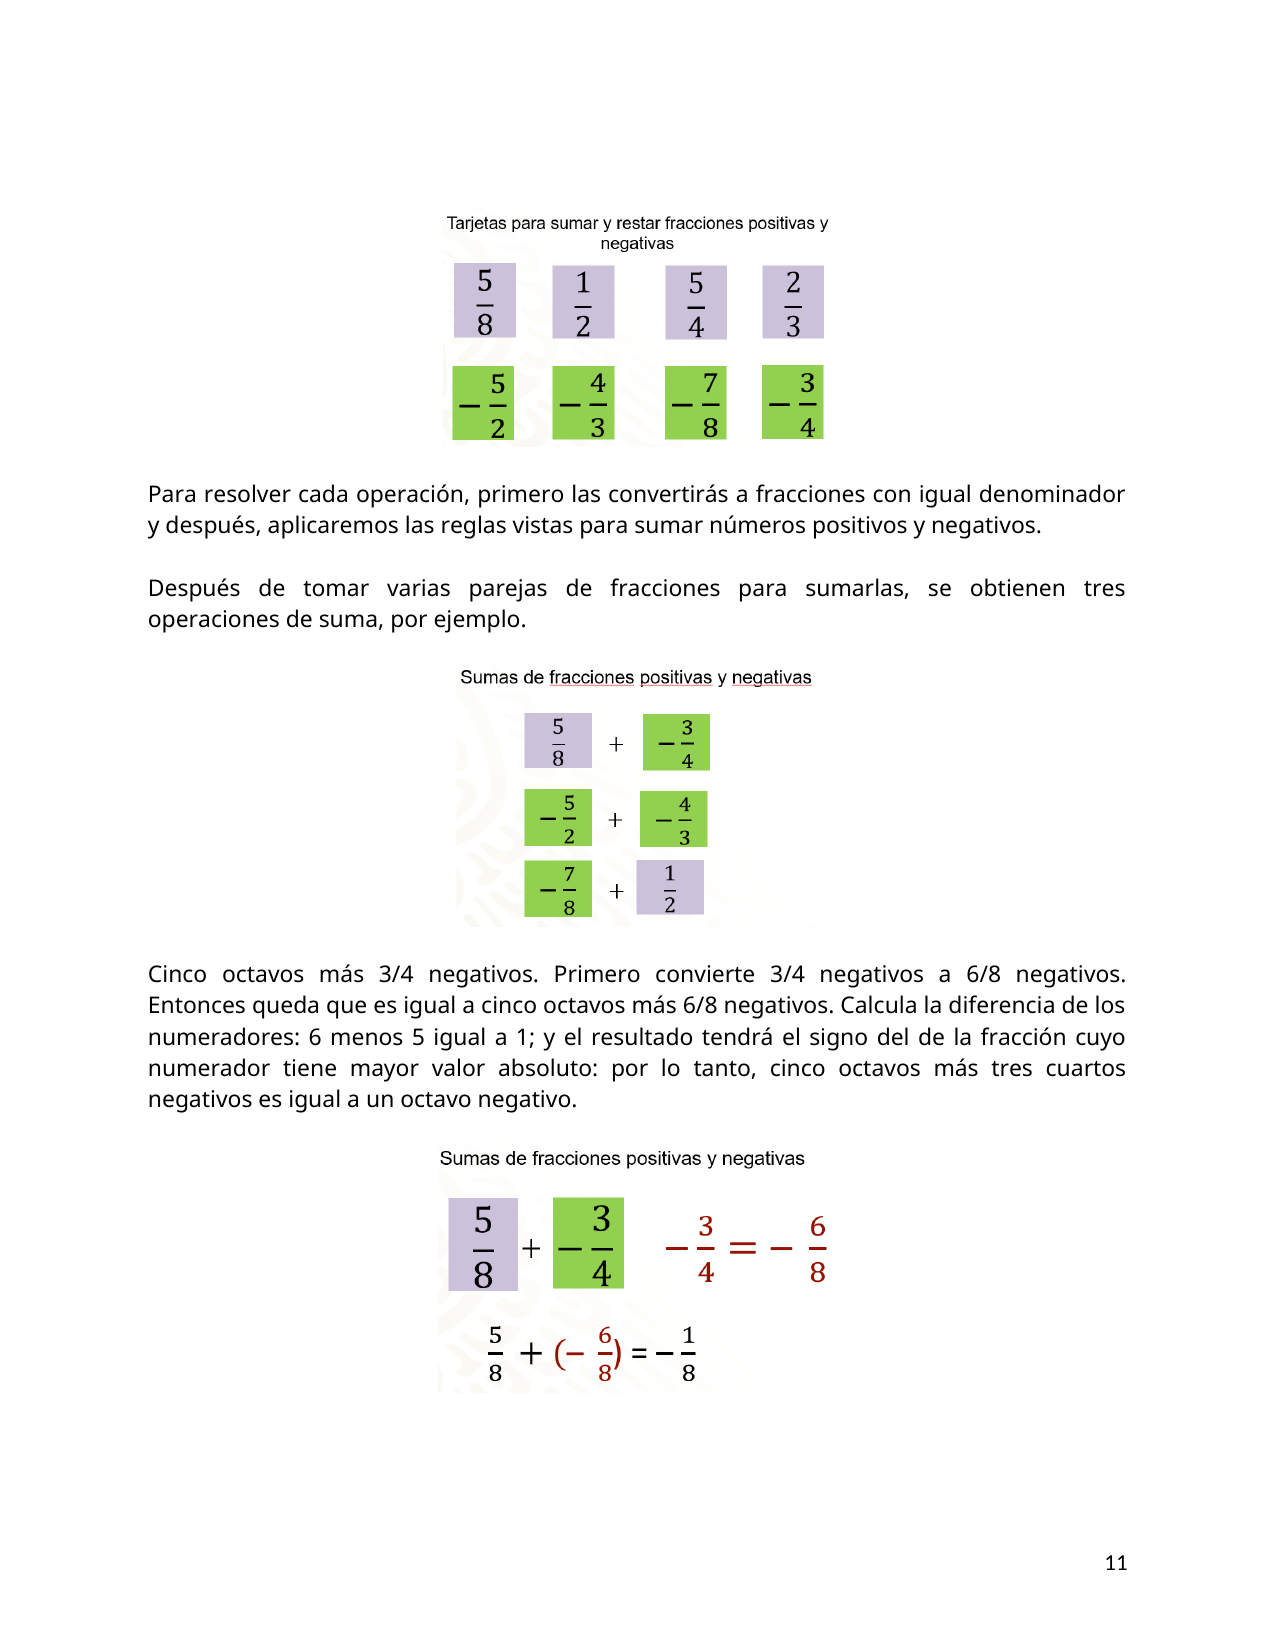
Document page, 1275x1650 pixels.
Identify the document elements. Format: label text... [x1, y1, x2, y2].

text Para resolver cada operación, primero las convertirás a fracciones con igual denominador y después, aplicaremos las reglas vistas para sumar números positivos y negativos. [148, 478, 1127, 541]
picture [437, 1145, 838, 1393]
picture [443, 208, 832, 447]
text Cinco octavos más 3/4 negativos. Primero convierte 3/4 negativos a 6/8 negativos. Entonces queda que es igual a cinco octavos más 6/8 negativos. Calcula la diferencia de los numeradores: 6 menos 5 igual a 1; y el resultado tendrá el signo del de la fracción cuyo numerador tiene mayor valor absoluto: por lo tanto, cinco octavos más tres cuartos negativos es igual a un octavo negativo. [148, 958, 1127, 1114]
picture [456, 665, 819, 927]
text Después de tomar varias parejas de fracciones para sumarlas, se obtienen tres operaciones de suma, por ejemplo. [148, 572, 1127, 634]
